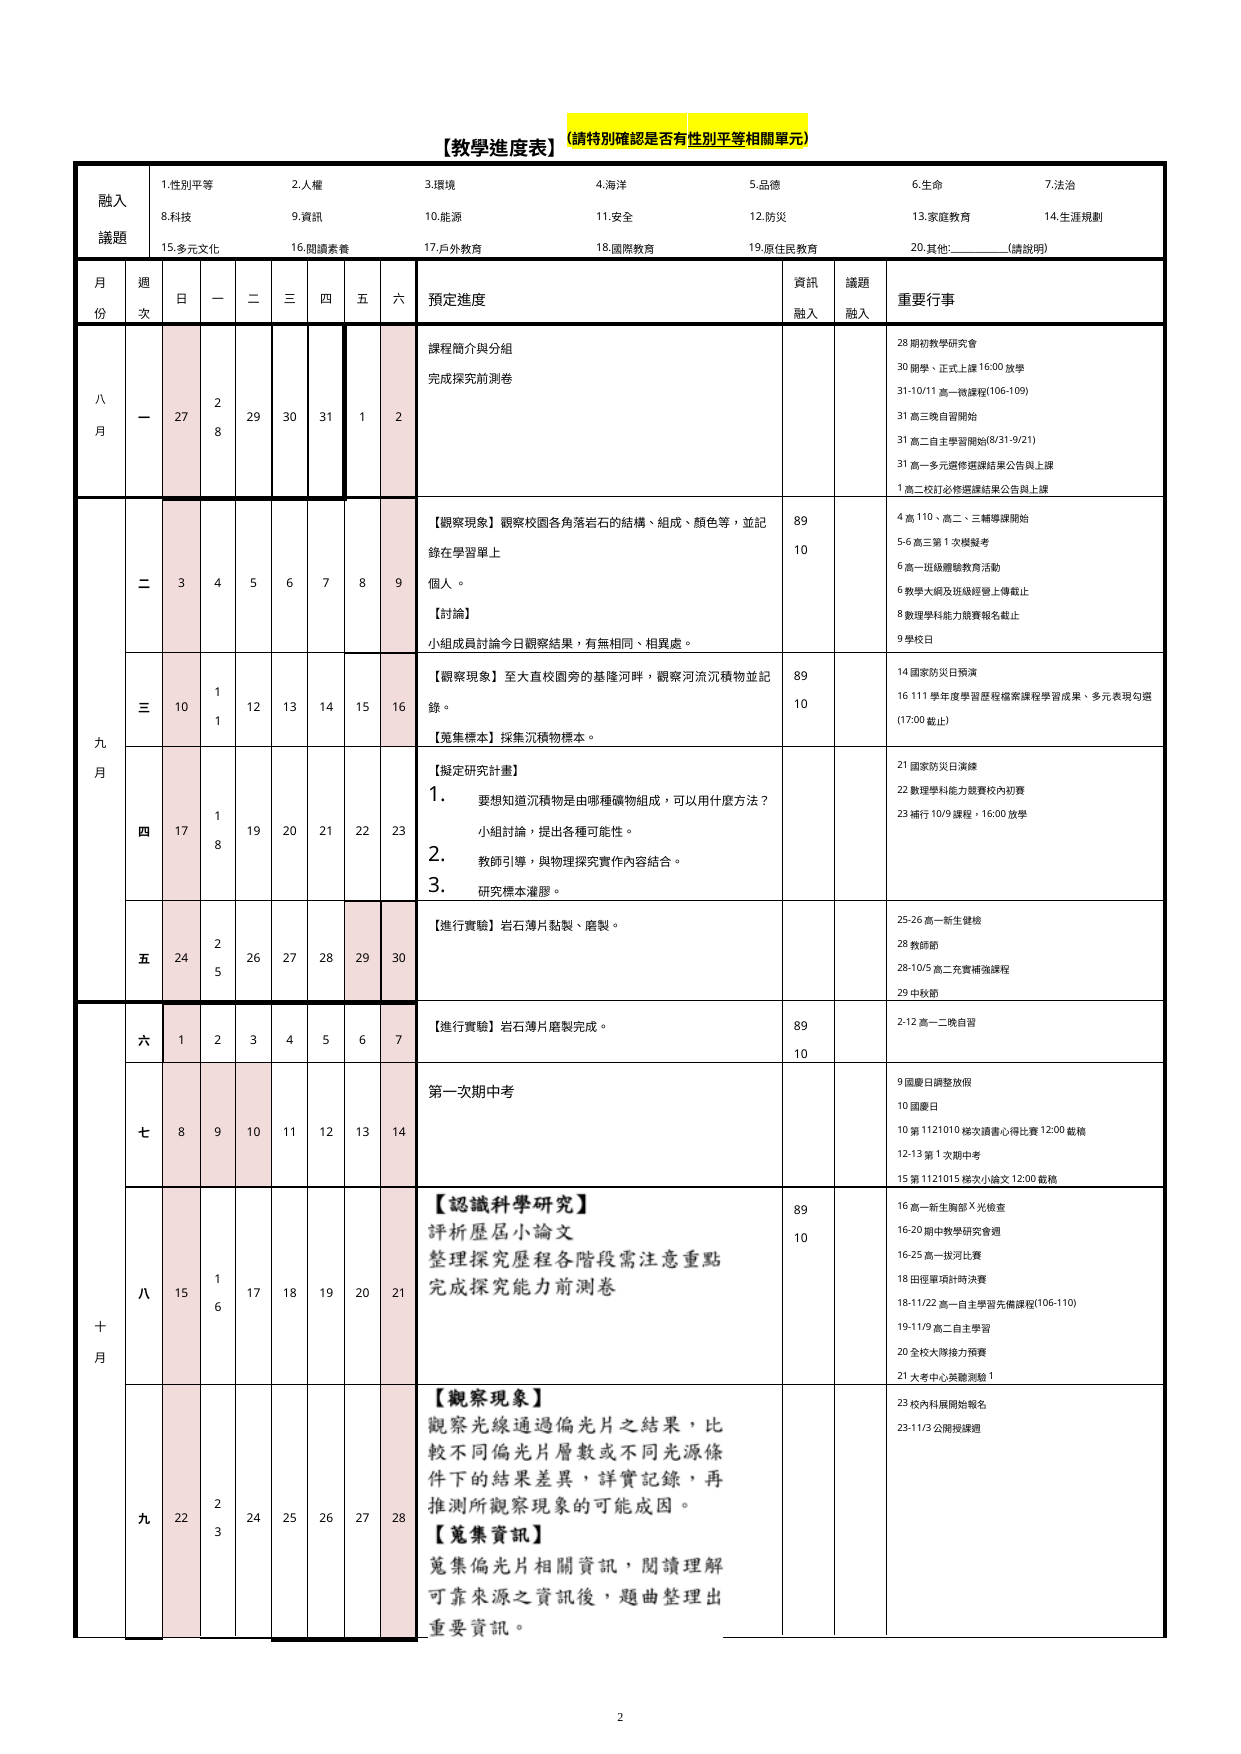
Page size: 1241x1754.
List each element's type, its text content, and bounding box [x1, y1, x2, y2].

table_cell 15 [163, 1188, 200, 1384]
table_cell [783, 1385, 834, 1637]
table_cell 19.原住民教育 [737, 225, 899, 257]
table_header 1.性別平等 [150, 166, 281, 193]
table_cell 8 [163, 1063, 200, 1186]
text 【教學進度表】(請特別確認是否有性別平等相關單元) [29, 113, 1211, 161]
table_cell [834, 1385, 886, 1637]
table_cell 31 [309, 326, 342, 496]
table_cell 16 [201, 1188, 235, 1384]
table_cell 23 [200, 1385, 235, 1637]
picture [427, 1189, 724, 1313]
table_cell [835, 653, 886, 746]
table_cell 20.其他:____________(請說明) [900, 225, 1163, 257]
table_cell 29 [345, 902, 380, 1000]
table_cell 28 [381, 1385, 415, 1637]
table_cell 20 [345, 1188, 380, 1384]
table_cell 四 [126, 747, 162, 900]
table_cell 六 [381, 261, 415, 322]
table_cell 26 [236, 901, 271, 1000]
table_cell 4 高110、高二、三輔導課開始 5-6高三第1次模擬考 6高一班級體驗教育活動 6教學大綱及班級經營上傳截止 8數理學科能力競賽報名截止 9學校日 [887, 497, 1163, 652]
table_cell [835, 1001, 886, 1062]
table_header 融入 議題 [78, 166, 149, 257]
table_cell 九 月 [78, 499, 125, 1000]
table_cell 課程簡介與分組 完成探究前測卷 [418, 326, 782, 496]
table_cell 6 [272, 501, 307, 652]
table_cell 89 10 [783, 1188, 834, 1384]
table_cell 15 [345, 654, 380, 746]
table_cell 3 [236, 1005, 271, 1062]
table_cell [418, 1188, 782, 1384]
table_cell 三 [126, 653, 162, 746]
picture [427, 1386, 724, 1638]
table_cell 8.科技 [150, 193, 281, 225]
table_cell 12 [236, 653, 271, 746]
table_cell 25 [272, 1385, 307, 1637]
table_cell 16 [381, 654, 415, 746]
table_header 6.生命 [901, 166, 1034, 193]
table_cell 9.資訊 [281, 193, 413, 225]
table_cell 15.多元文化 [150, 225, 279, 257]
table_cell 議題 融入 [835, 261, 886, 322]
table_cell 【進行實驗】岩石薄片黏製、磨製。 [418, 901, 782, 1000]
table_header 2.人權 [281, 166, 413, 193]
table_cell 23校內科展開始報名 23-11/3公開授課週 [886, 1385, 1163, 1637]
table_cell 【擬定研究計畫】 要想知道沉積物是由哪種礦物組成，可以用什麼方法？小組討論，提出各種可能性。 教師引導，與物理探究實作內容結合。 研究標本灌膠。 [418, 747, 782, 900]
table_cell 28期初教學研究會 30開學、正式上課16:00放學 31-10/11高一微課程(106-109) 31高三晚自習開始 31高二自主學習開始(8/31-9/21) 31高一多元選修選課結果公告與上課 1高二校訂必修選課結果公告與上課 [887, 326, 1163, 496]
table_cell 【進行實驗】岩石薄片磨製完成。 [418, 1001, 782, 1062]
table_cell 14 [308, 653, 344, 746]
table_cell 19 [236, 747, 271, 900]
table_cell [418, 1385, 783, 1637]
table_cell 29 [236, 326, 271, 496]
table_cell 24 [163, 901, 200, 1000]
table_cell 八 [126, 1188, 162, 1384]
table_cell 週 次 [126, 261, 162, 322]
table_cell [835, 326, 886, 496]
table_cell 18.國際教育 [585, 225, 737, 257]
table_cell 28 [201, 326, 235, 496]
table_header 3.環境 [414, 166, 585, 193]
table_cell [835, 1063, 886, 1186]
table_cell 10.能源 [414, 193, 585, 225]
table_cell 【觀察現象】至大直校園旁的基隆河畔，觀察河流沉積物並記錄。 【蒐集標本】採集沉積物標本。 [418, 653, 782, 746]
table_cell 2-12高一二晚自習 [887, 1001, 1163, 1062]
table_cell 三 [272, 261, 307, 322]
table_cell 14 [381, 1063, 415, 1186]
table_cell [783, 1063, 834, 1186]
table_cell 預定進度 [418, 261, 782, 322]
table_cell 2 [201, 1005, 235, 1062]
table_header 7.法治 [1034, 166, 1163, 193]
table_cell 【觀察現象】觀察校園各角落岩石的結構、組成、顏色等，並記錄在學習單上 個人 。 【討論】 小組成員討論今日觀察結果，有無相同、相異處。 [418, 497, 782, 652]
table_cell 28 [308, 901, 344, 1000]
table_cell 五 [345, 261, 380, 322]
table_cell 12 [308, 1063, 344, 1186]
table_cell 21 [381, 1188, 415, 1384]
table_cell 25 [201, 901, 235, 1000]
table_cell 19 [308, 1188, 344, 1384]
table_header 5.品德 [738, 166, 901, 193]
table_cell 89 10 [783, 1001, 834, 1062]
table_cell 11.安全 [585, 193, 738, 225]
table_cell 13 [272, 653, 307, 746]
table_cell 11 [201, 653, 235, 746]
table_cell 89 10 [783, 497, 834, 652]
table_cell 五 [126, 901, 162, 1000]
table_cell [835, 497, 886, 652]
table_header 4.海洋 [585, 166, 738, 193]
table_cell 26 [308, 1385, 344, 1637]
table_cell 21 [308, 747, 344, 900]
table_cell 5 [236, 501, 271, 652]
table_cell [783, 901, 834, 1000]
table_cell 18 [272, 1188, 307, 1384]
table_cell [783, 326, 834, 496]
table_cell 24 [235, 1385, 271, 1637]
table_cell 九 [126, 1385, 162, 1637]
table_cell 4 [201, 501, 235, 652]
table_cell [783, 747, 834, 900]
table_cell 11 [272, 1063, 307, 1186]
table_cell 月 份 [78, 261, 125, 322]
table_cell 5 [308, 1005, 344, 1062]
table_cell 4 [272, 1005, 307, 1062]
table_cell 6 [345, 1005, 380, 1062]
table_cell [835, 747, 886, 900]
table_cell 二 [126, 499, 162, 652]
table_cell 資訊 融入 [783, 261, 834, 322]
table_cell 21國家防災日演練 22數理學科能力競賽校內初賽 23補行10/9課程，16:00放學 [887, 747, 1163, 900]
table_cell [835, 901, 886, 1000]
table_cell 13 [345, 1063, 380, 1186]
table_cell 一 [201, 261, 235, 322]
table_cell 9國慶日調整放假 10國慶日 10第1121010梯次讀書心得比賽12:00截稿 12-13第1次期中考 15第1121015梯次小論文12:00截稿 [887, 1063, 1163, 1186]
table_cell 二 [236, 261, 271, 322]
table_cell 9 [381, 499, 415, 652]
table_cell 2 [381, 326, 415, 496]
table_cell 89 10 [783, 653, 834, 746]
table_cell 8 [345, 499, 380, 652]
table_cell 14國家防災日預演 16 111學年度學習歷程檔案課程學習成果、多元表現勾選(17:00截止) [887, 653, 1163, 746]
table_cell 七 [126, 1063, 162, 1186]
table_cell 27 [345, 1385, 380, 1637]
table_cell 八 月 [78, 326, 125, 496]
table_cell 7 [381, 1005, 415, 1062]
table_cell 十 月 [78, 1004, 125, 1637]
table_cell 12.防災 [738, 193, 901, 225]
table_cell 一 [126, 326, 162, 496]
table_cell 10 [236, 1063, 271, 1186]
table_cell 四 [308, 261, 344, 322]
table_cell 17 [163, 747, 200, 900]
table_cell 25-26高一新生健檢 28教師節 28-10/5高二充實補強課程 29中秋節 [887, 901, 1163, 1000]
table_cell 9 [201, 1063, 235, 1186]
table_cell 1 [164, 1005, 200, 1062]
table_cell [835, 1188, 886, 1384]
table_cell 27 [163, 326, 200, 496]
table_cell 1 [347, 326, 380, 496]
table_cell 20 [272, 747, 307, 900]
table_cell 日 [163, 261, 200, 322]
table_cell 17.戶外教育 [413, 225, 585, 257]
table_cell 22 [345, 747, 380, 900]
table_cell 16高一新生胸部X光檢查 16-20期中教學研究會週 16-25高一拔河比賽 18田徑單項計時決賽 18-11/22高一自主學習先備課程(106-110) 19-11/9高二自主學習 20全校大隊接力預賽 21大考中心英聽測驗1 [887, 1188, 1163, 1384]
table_cell 22 [163, 1385, 200, 1637]
table_cell 六 [126, 1004, 162, 1062]
table_cell 16.閱讀素養 [280, 225, 412, 257]
table_cell 30 [273, 326, 307, 496]
table_cell 18 [201, 747, 235, 900]
table_cell 23 [381, 747, 415, 900]
table_cell 14.生涯規劃 [1033, 193, 1163, 225]
table_cell 17 [236, 1188, 271, 1384]
table_cell 3 [163, 501, 200, 652]
table_cell 7 [308, 501, 344, 652]
table_cell 10 [163, 653, 200, 746]
table_cell 27 [272, 901, 307, 1000]
table_cell 重要行事 [887, 261, 1163, 322]
table_cell 第一次期中考 [418, 1063, 782, 1186]
table_cell 13.家庭教育 [901, 193, 1033, 225]
table_cell 30 [382, 902, 415, 1000]
